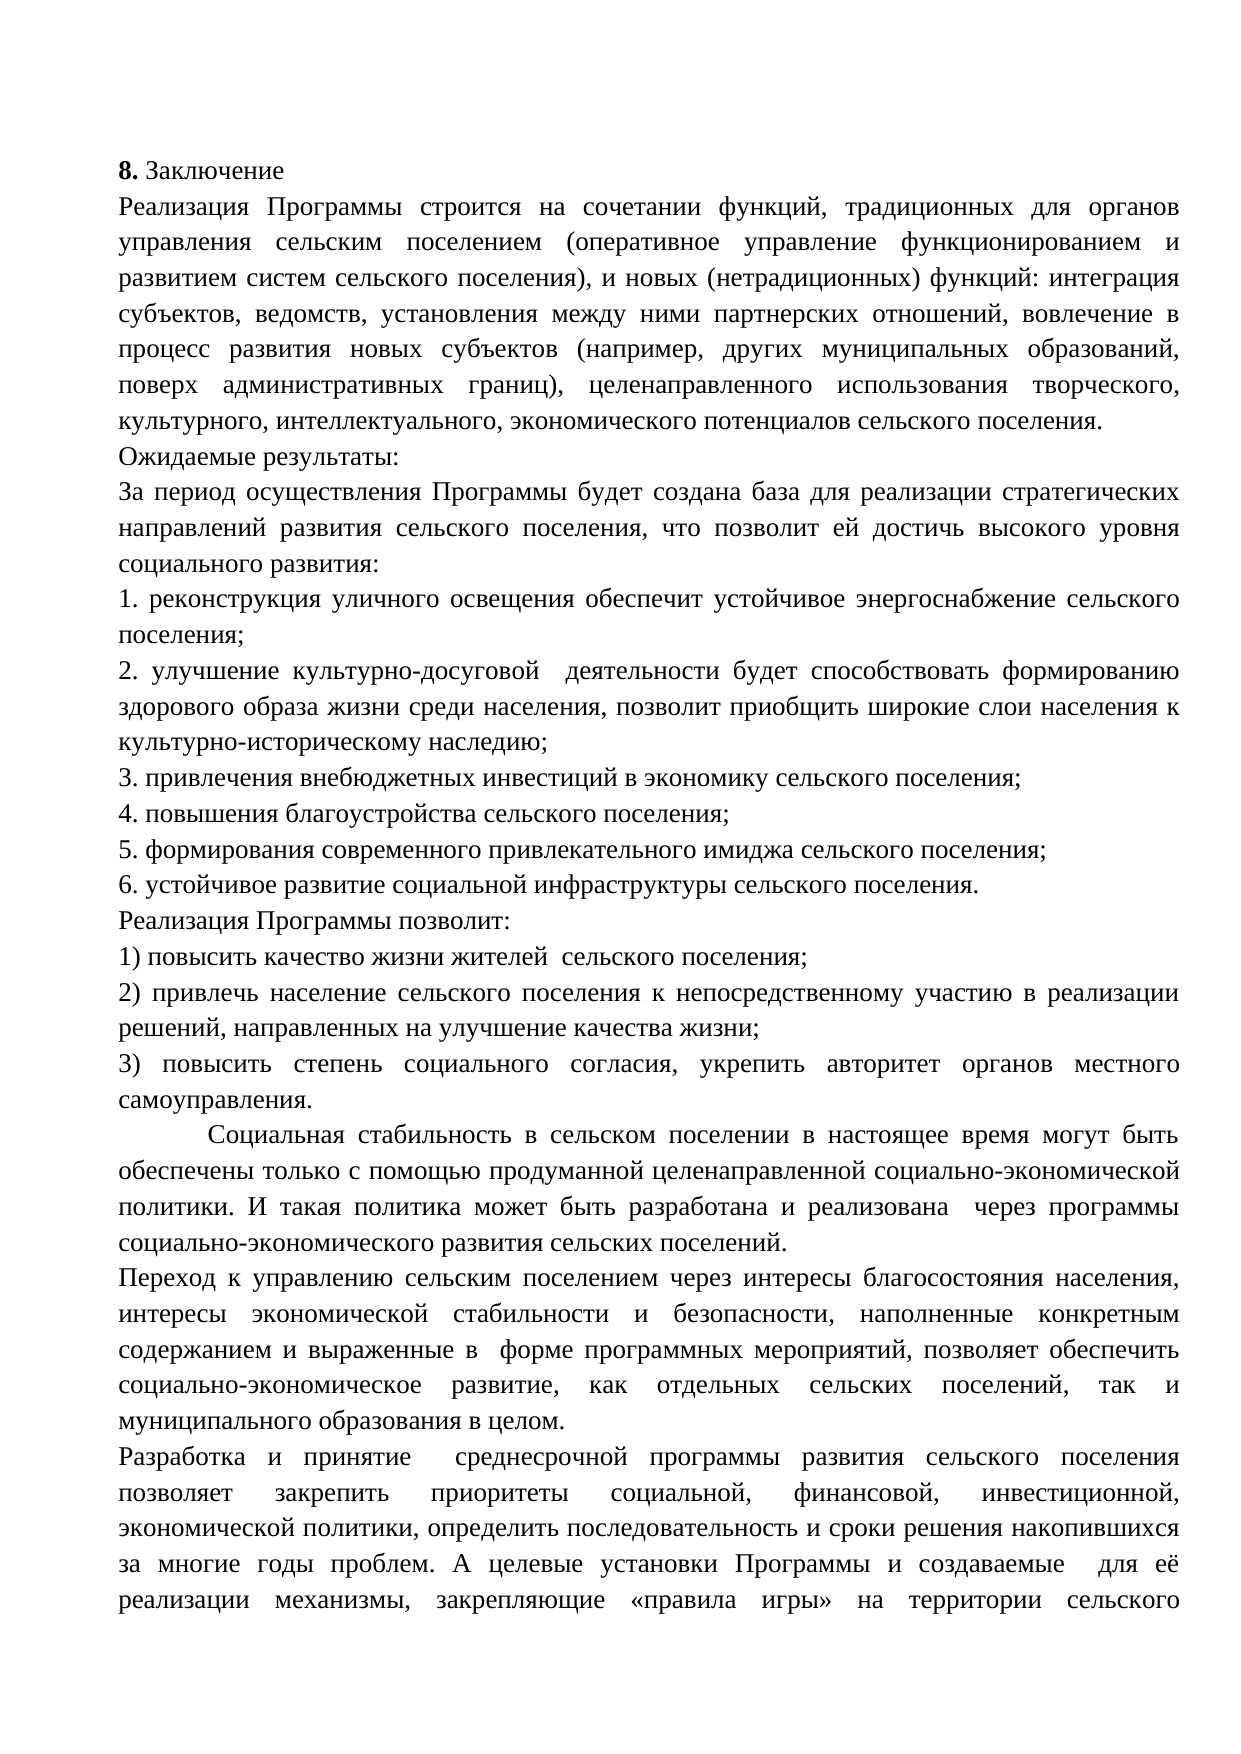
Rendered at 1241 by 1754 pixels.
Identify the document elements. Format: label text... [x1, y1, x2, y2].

text 1. реконструкция уличного освещения обеспечит устойчивое энергоснабжение сельского поселения; [118, 583, 1181, 649]
text Реализация Программы позволит: [118, 904, 1181, 935]
text Переход к управлению сельским поселением через интересы благосостояния населения, интересы экономической стабильности и безопасности, наполненные конкретным содержанием и выраженные в форме программных мероприятий, позволяет обеспечить социально-экономическое развитие, как отдельных сельских поселений, так и муниципального образования в целом. [118, 1261, 1181, 1436]
text 4. повышения благоустройства сельского поселения; [118, 797, 1181, 828]
text 6. устойчивое развитие социальной инфраструктуры сельского поселения. [118, 868, 1181, 899]
text 3) повысить степень социального согласия, укрепить авторитет органов местного самоуправления. [118, 1047, 1181, 1114]
text Реализация Программы строится на сочетании функций, традиционных для органов управления сельским поселением (оперативное управление функционированием и развитием систем сельского поселения), и новых (нетрадиционных) функций: интеграция субъектов, ведомств, установления между ними партнерских отношений, вовлечение в процесс развития новых субъектов (например, других муниципальных образований, поверх административных границ), целенаправленного использования творческого, культурного, интеллектуального, экономического потенциалов сельского поселения. [118, 189, 1181, 435]
text 2. улучшение культурно-досуговой деятельности будет способствовать формированию здорового образа жизни среди населения, позволит приобщить широкие слои населения к культурно-историческому наследию; [118, 654, 1181, 757]
text 3. привлечения внебюджетных инвестиций в экономику сельского поселения; [118, 761, 1181, 792]
text Ожидаемые результаты: [118, 440, 1181, 471]
text Социальная стабильность в сельском поселении в настоящее время могут быть обеспечены только с помощью продуманной целенаправленной социально-экономической политики. И такая политика может быть разработана и реализована через программы социально-экономического развития сельских поселений. [118, 1118, 1181, 1257]
text 1) повысить качество жизни жителей сельского поселения; [118, 940, 1181, 971]
text 8. Заключение [118, 154, 1181, 185]
text 2) привлечь население сельского поселения к непосредственному участию в реализации решений, направленных на улучшение качества жизни; [118, 976, 1181, 1042]
text 5. формирования современного привлекательного имиджа сельского поселения; [118, 833, 1181, 864]
text За период осуществления Программы будет создана база для реализации стратегических направлений развития сельского поселения, что позволит ей достичь высокого уровня социального развития: [118, 475, 1181, 578]
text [118, 1440, 1181, 1614]
